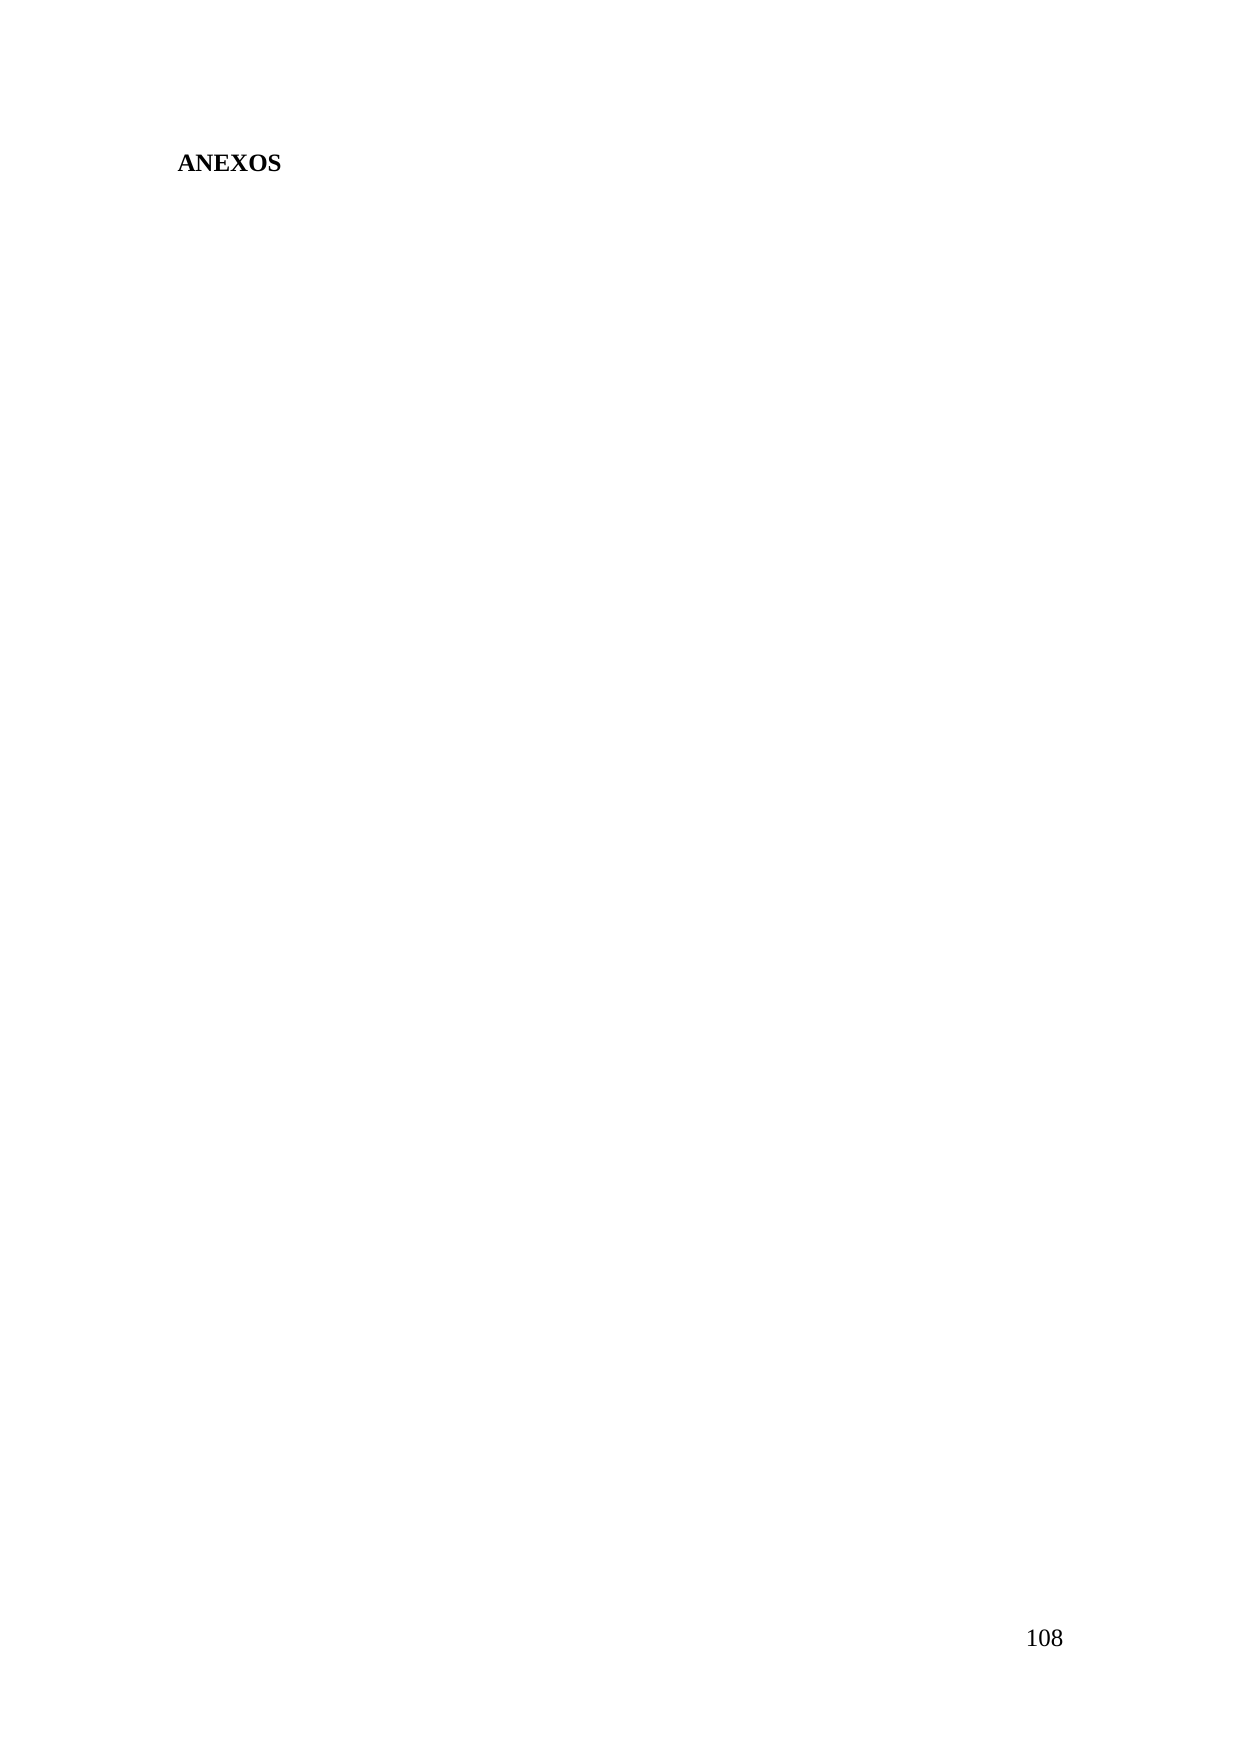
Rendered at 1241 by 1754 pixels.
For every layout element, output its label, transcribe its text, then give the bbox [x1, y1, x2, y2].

text ANEXOS [177, 148, 1063, 176]
